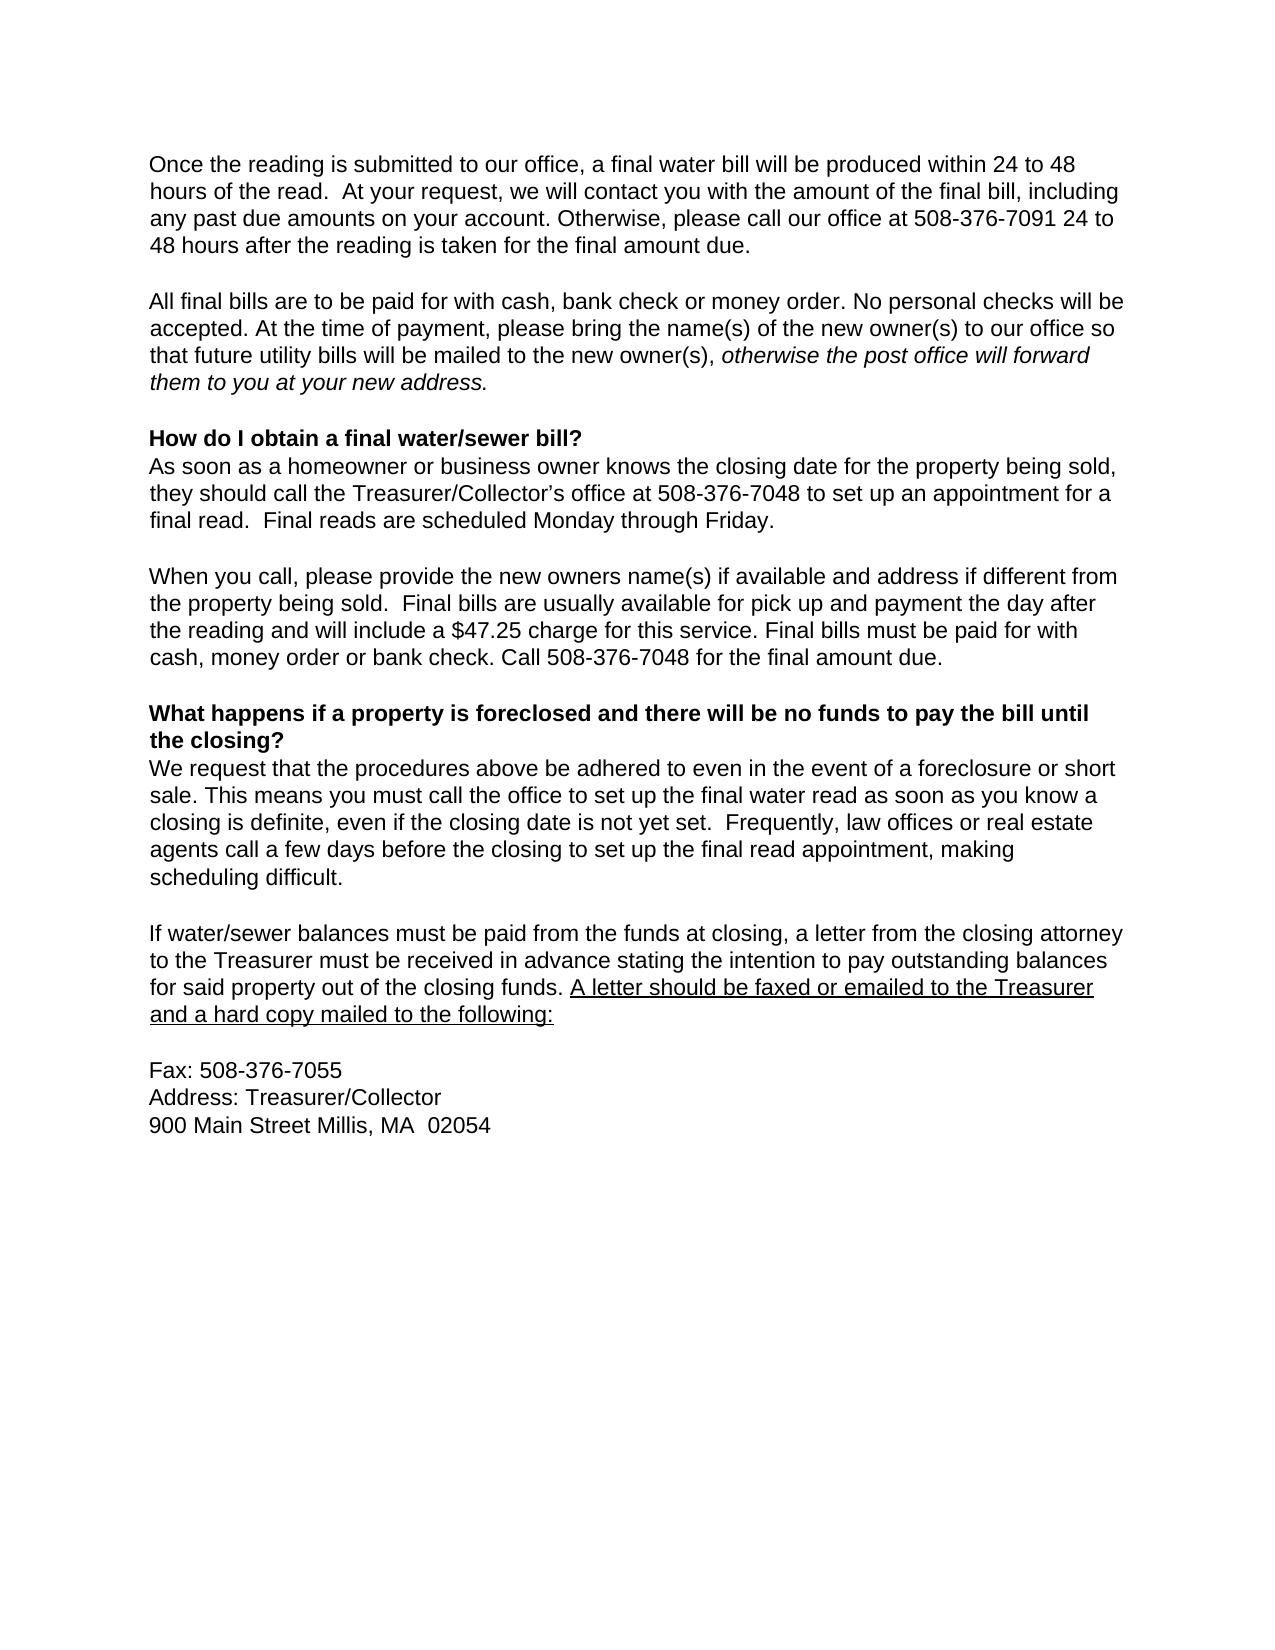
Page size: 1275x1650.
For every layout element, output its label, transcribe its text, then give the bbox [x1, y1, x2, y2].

text Address: Treasurer/Collector [148, 1084, 1125, 1111]
text 900 Main Street Millis, MA 02054 [148, 1112, 1125, 1138]
text Fax: 508-376-7055 [148, 1057, 1125, 1083]
text What happens if a property is foreclosed and there will be no funds to pay the bill until the closing? [148, 700, 1125, 754]
text We request that the procedures above be adhered to even in the event of a foreclosure or short sale. This means you must call the office to set up the final water read as soon as you know a closing is definite, even if the closing date is not yet set. Frequently, law offices or real estate agents call a few days before the closing to set up the final read appointment, making scheduling difficult. [148, 755, 1125, 890]
text When you call, please provide the new owners name(s) if available and address if different from the property being sold. Final bills are usually available for pick up and payment the day after the reading and will include a $47.25 charge for this service. Final bills must be paid for with cash, money order or bank check. Call 508-376-7048 for the final amount due. [148, 563, 1125, 671]
text If water/sewer balances must be paid from the funds at closing, a letter from the closing attorney to the Treasurer must be received in advance stating the intention to pay outstanding balances for said property out of the closing funds. A letter should be faxed or emailed to the Treasurer and a hard copy mailed to the following: [148, 919, 1125, 1027]
text Once the reading is submitted to our office, a final water bill will be produced within 24 to 48 hours of the read. At your request, we will contact you with the amount of the final bill, including any past due amounts on your account. Otherwise, please call our office at 508-376-7091 24 to 48 hours after the reading is taken for the final amount due. [148, 151, 1125, 258]
text As soon as a homeowner or business owner knows the closing date for the property being sold, they should call the Treasurer/Collector’s office at 508-376-7048 to set up an appointment for a final read. Final reads are scheduled Monday through Friday. [148, 453, 1125, 533]
text How do I obtain a final water/sewer bill? [148, 425, 1125, 452]
text All final bills are to be paid for with cash, bank check or money order. No personal checks will be accepted. At the time of payment, please bring the name(s) of the new owner(s) to our office so that future utility bills will be mailed to the new owner(s), otherwise the post office will forward them to you at your new address. [148, 288, 1125, 396]
